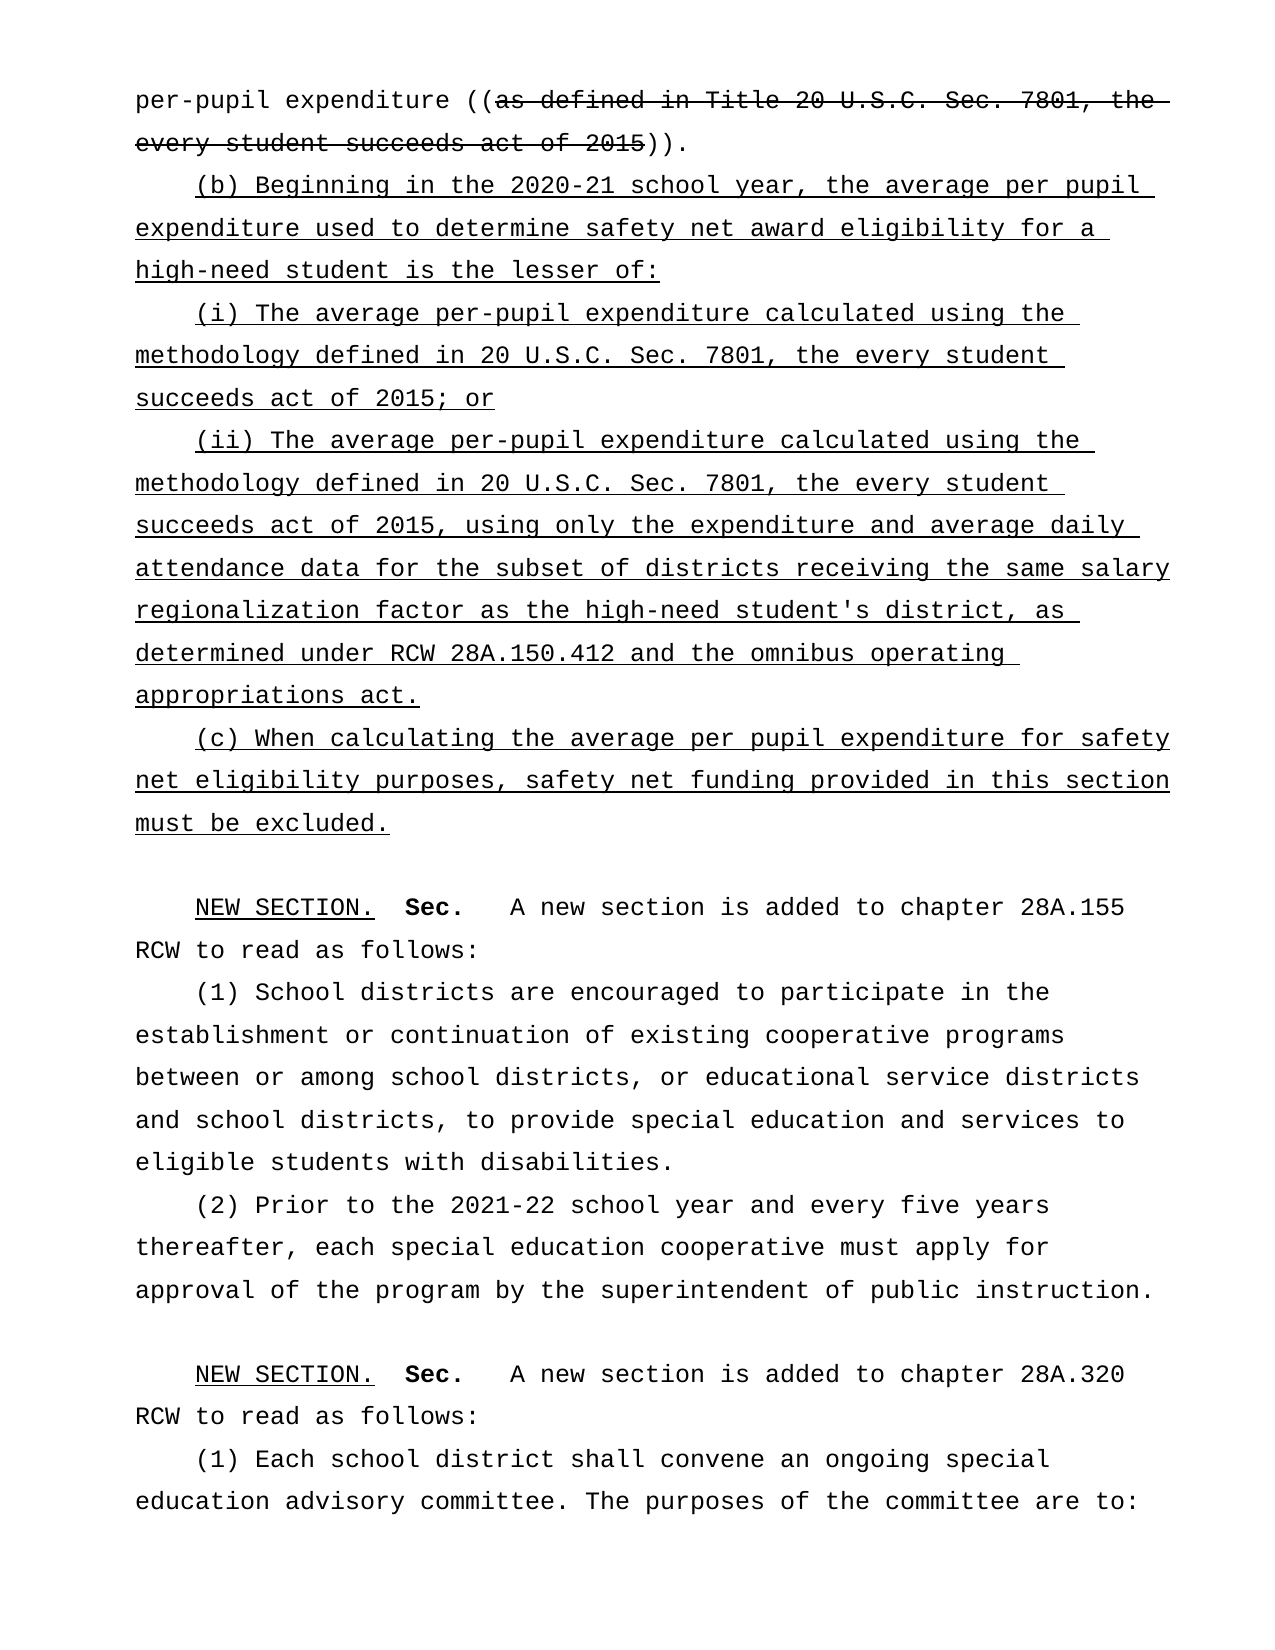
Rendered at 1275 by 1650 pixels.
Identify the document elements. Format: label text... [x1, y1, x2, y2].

text (b) Beginning in the 2020-21 school year, the average per pupil expenditure used to determine safety net award eligibility for a high-need student is the lesser of: [135, 160, 1170, 287]
text NEW SECTION. Sec. A new section is added to chapter 28A.155 RCW to read as follows: [135, 882, 1170, 967]
text NEW SECTION. Sec. A new section is added to chapter 28A.320 RCW to read as follows: [135, 1348, 1170, 1433]
text (c) When calculating the average per pupil expenditure for safety net eligibility purposes, safety net funding provided in this section must be excluded. [135, 793, 1170, 840]
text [135, 75, 1170, 160]
text (ii) The average per-pupil expenditure calculated using the methodology defined in 20 U.S.C. Sec. 7801, the every student succeeds act of 2015, using only the expenditure and average daily attendance data for the subset of districts receiving the same salary regionalization factor as the high-need student's district, as determined under RCW 28A.150.412 and the omnibus operating appropriations act. [135, 580, 1170, 712]
text (1) Each school district shall convene an ongoing special education advisory committee. The purposes of the committee are to: [135, 1433, 1170, 1518]
text (2) Prior to the 2021-22 school year and every five years thereafter, each special education cooperative must apply for approval of the program by the superintendent of public instruction. [135, 1179, 1170, 1307]
text (i) The average per-pupil expenditure calculated using the methodology defined in 20 U.S.C. Sec. 7801, the every student succeeds act of 2015; or [135, 287, 1170, 415]
text (ii) The average per-pupil expenditure calculated using the methodology defined in 20 U.S.C. Sec. 7801, the every student succeeds act of 2015, using only the expenditure and average daily attendance data for the subset of districts receiving the same salary regionalization factor as the high-need student's district, as determined under RCW 28A.150.412 and the omnibus operating appropriations act. [135, 415, 1170, 579]
text (1) School districts are encouraged to participate in the establishment or continuation of existing cooperative programs between or among school districts, or educational service districts and school districts, to provide special education and services to eligible students with disabilities. [135, 967, 1170, 1179]
text (c) When calculating the average per pupil expenditure for safety net eligibility purposes, safety net funding provided in this section must be excluded. [135, 712, 1170, 791]
